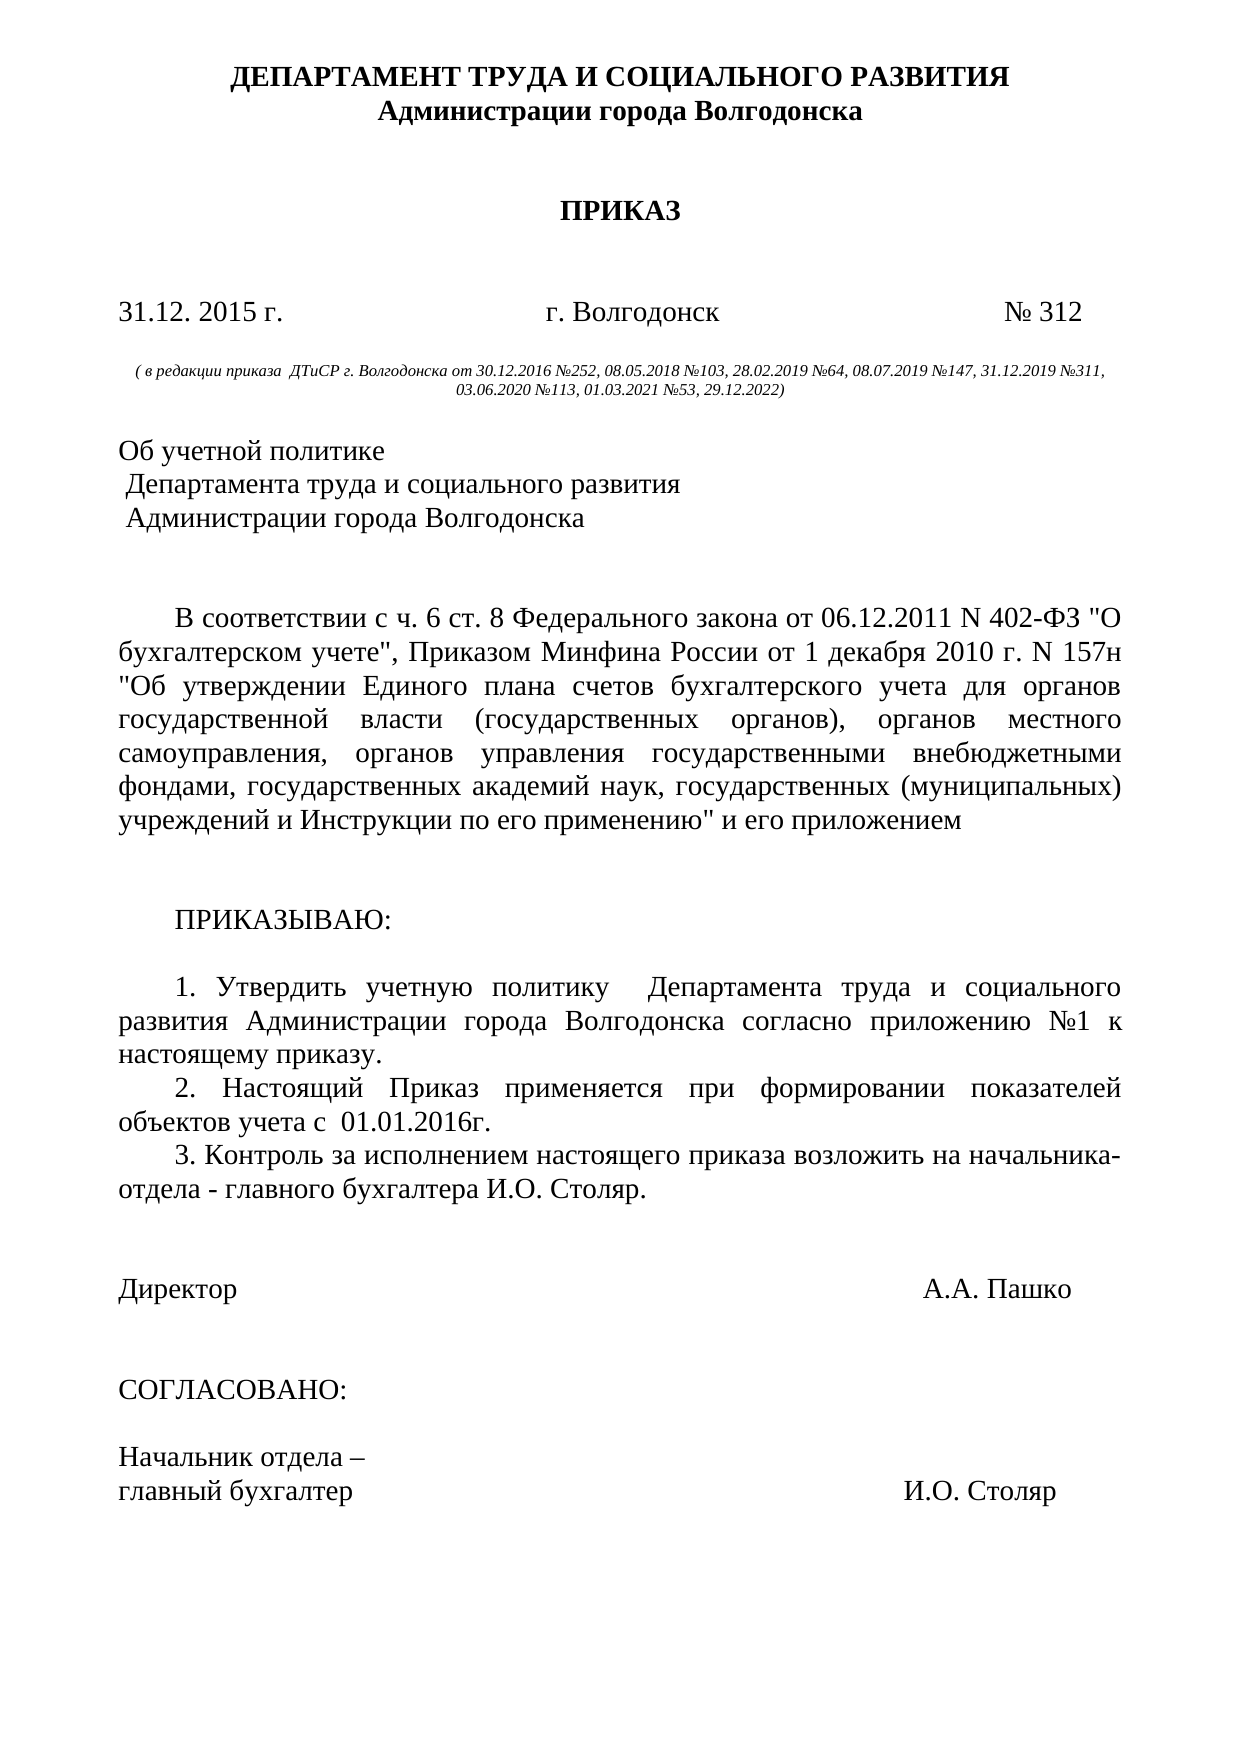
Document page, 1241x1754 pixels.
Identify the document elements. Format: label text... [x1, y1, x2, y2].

text Администрации города Волгодонска [118, 93, 1122, 126]
text главный бухгалтер И.О. Столяр [118, 1473, 1122, 1506]
text Департамента труда и социального развития [118, 466, 1122, 500]
text Директор А.А. Пашко [118, 1271, 1122, 1305]
text 31.12. 2015 г. г. Волгодонск № 312 [118, 294, 1122, 327]
text ПРИКАЗ [118, 193, 1122, 227]
text Администрации города Волгодонска [118, 500, 1122, 533]
text 2. Настоящий Приказ применяется при формировании показателей объектов учета с 01.01.2016г. [118, 1070, 1122, 1137]
text 3. Контроль за исполнением настоящего приказа возложить на начальника-отдела - главного бухгалтера И.О. Столяр. [118, 1137, 1122, 1204]
text В соответствии с ч. 6 ст. 8 Федерального закона от 06.12.2011 N 402-ФЗ "О бухгалтерском учете", Приказом Минфина России от 1 декабря 2010 г. N 157н "Об утверждении Единого плана счетов бухгалтерского учета для органов государственной власти (государственных органов), органов местного самоуправления, органов управления государственными внебюджетными фондами, государственных академий наук, государственных (муниципальных) учреждений и Инструкции по его применению" и его приложением [118, 601, 1122, 835]
text 1. Утвердить учетную политику Департамента труда и социального развития Администрации города Волгодонска согласно приложению №1 к настоящему приказу. [118, 969, 1122, 1070]
text Об учетной политике [118, 433, 1122, 466]
text ДЕПАРТАМЕНТ ТРУДА И СОЦИАЛЬНОГО РАЗВИТИЯ [118, 59, 1122, 93]
text ПРИКАЗЫВАЮ: [118, 902, 1122, 936]
text СОГЛАСОВАНО: [118, 1372, 1122, 1406]
text ( в редакции приказа ДТиСР г. Волгодонска от 30.12.2016 №252, 08.05.2018 №103, 28.02.2019 №64, 08.07.2019 №147, 31.12.2019 №311, 03.06.2020 №113, 01.03.2021 №53, 29.12.2022) [118, 361, 1122, 399]
text Начальник отдела – [118, 1439, 1122, 1473]
